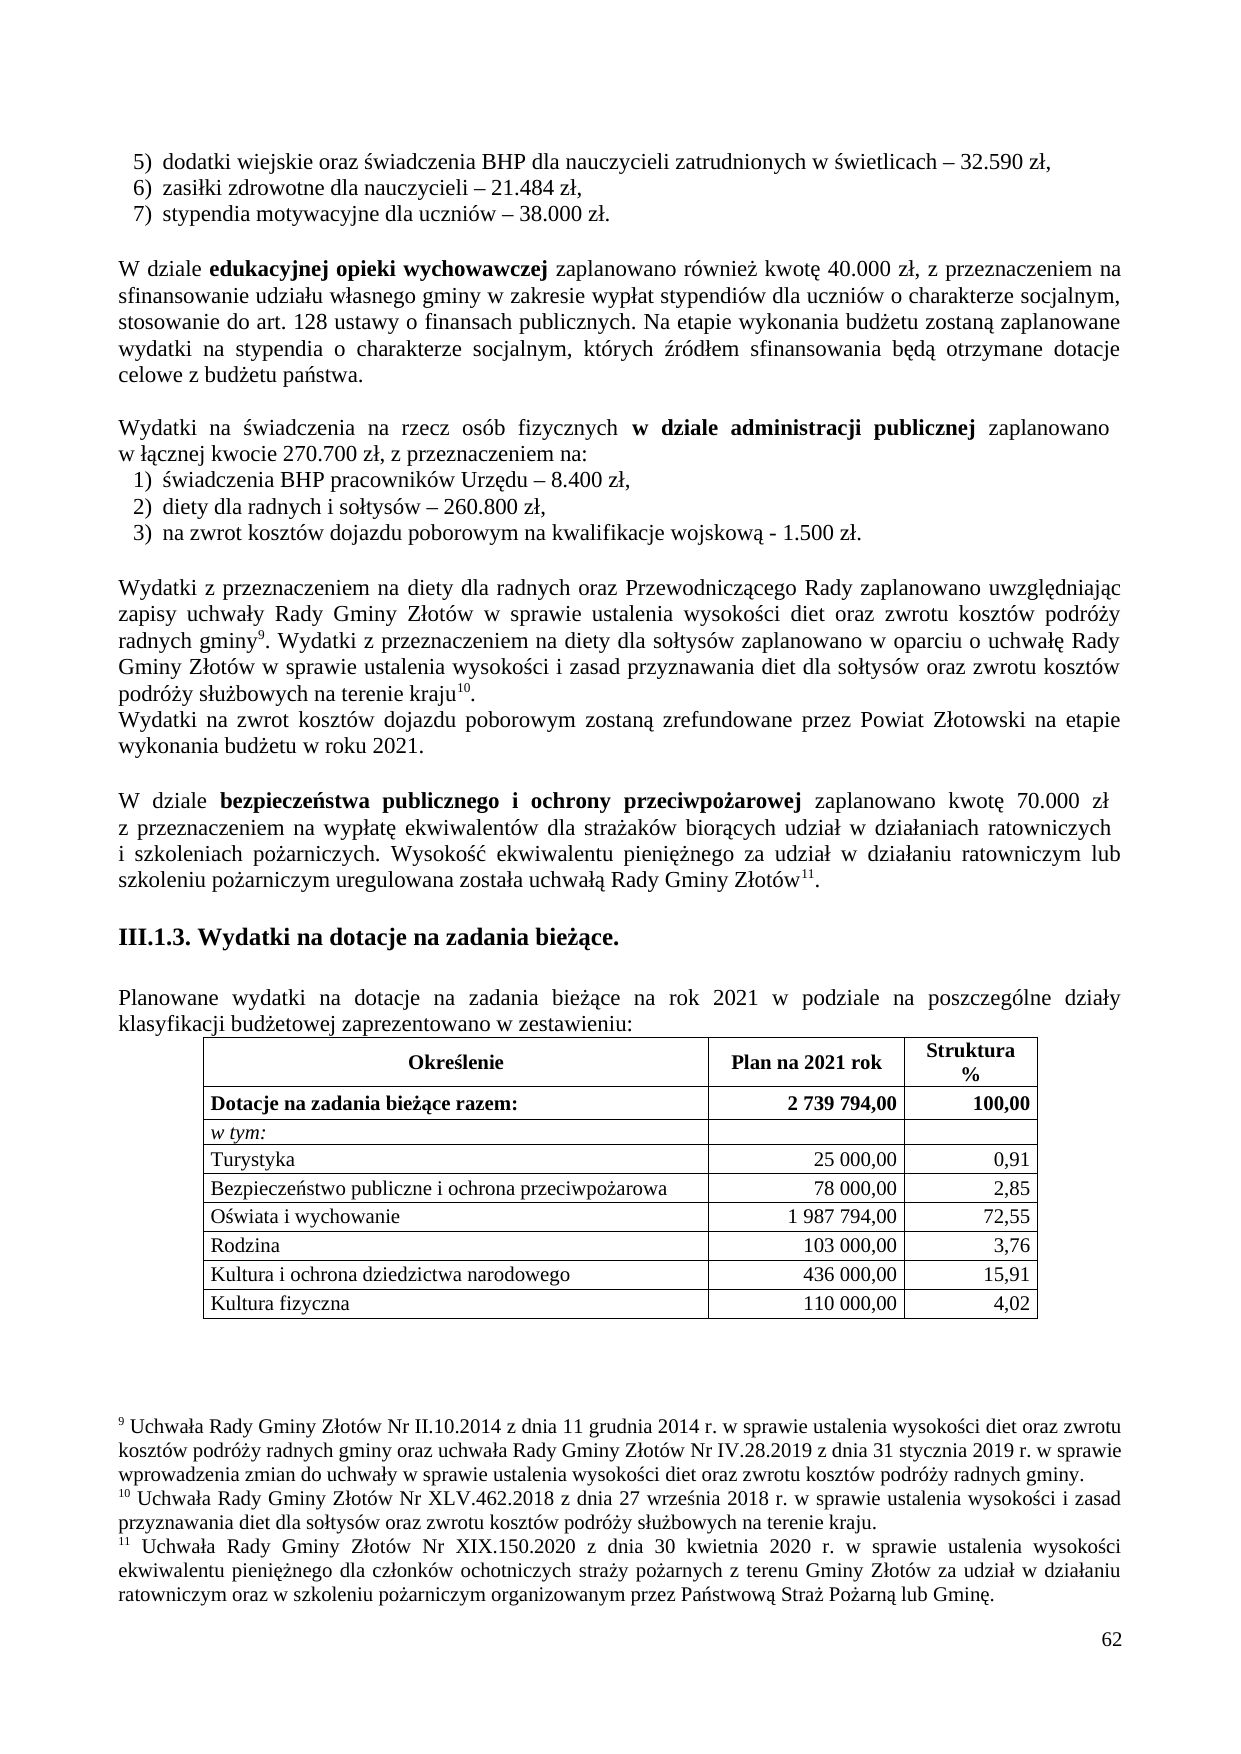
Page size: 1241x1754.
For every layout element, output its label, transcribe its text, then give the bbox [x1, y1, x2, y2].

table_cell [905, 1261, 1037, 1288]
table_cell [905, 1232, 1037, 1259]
text Planowane wydatki na dotacje na zadania bieżące na rok 2021 w podziale na poszczególne działy klasyfikacji budżetowej zaprezentowano w zestawieniu: [118, 984, 1122, 1037]
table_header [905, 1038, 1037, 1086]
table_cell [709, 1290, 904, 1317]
list zasiłki zdrowotne dla nauczycieli – 21.484 zł, [133, 174, 1122, 200]
text III.1.3. Wydatki na dotacje na zadania bieżące. [118, 922, 1122, 950]
list diety dla radnych i sołtysów – 260.800 zł, [133, 493, 1122, 519]
text W dziale bezpieczeństwa publicznego i ochrony przeciwpożarowej zaplanowano kwotę 70.000 zł z przeznaczeniem na wypłatę ekwiwalentów dla strażaków biorących udział w działaniach ratowniczych i szkoleniach pożarniczych. Wysokość ekwiwalentu pieniężnego za udział w działaniu ratowniczym lub szkoleniu pożarniczym uregulowana została uchwałą Rady Gminy Złotów. [118, 787, 1122, 893]
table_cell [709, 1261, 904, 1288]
list stypendia motywacyjne dla uczniów – 38.000 zł. [133, 200, 1122, 227]
text W dziale edukacyjnej opieki wychowawczej zaplanowano również kwotę 40.000 zł, z przeznaczeniem na sfinansowanie udziału własnego gminy w zakresie wypłat stypendiów dla uczniów o charakterze socjalnym, stosowanie do art. 128 ustawy o finansach publicznych. Na etapie wykonania budżetu zostaną zaplanowane wydatki na stypendia o charakterze socjalnym, których źródłem sfinansowania będą otrzymane dotacje celowe z budżetu państwa. [118, 256, 1122, 387]
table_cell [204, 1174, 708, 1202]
list dodatki wiejskie oraz świadczenia BHP dla nauczycieli zatrudnionych w świetlicach – 32.590 zł, [133, 148, 1122, 174]
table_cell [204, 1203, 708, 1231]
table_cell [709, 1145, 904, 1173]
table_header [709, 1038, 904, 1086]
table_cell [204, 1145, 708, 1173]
text Wydatki na zwrot kosztów dojazdu poborowym zostaną zrefundowane przez Powiat Złotowski na etapie wykonania budżetu w roku 2021. [118, 706, 1122, 759]
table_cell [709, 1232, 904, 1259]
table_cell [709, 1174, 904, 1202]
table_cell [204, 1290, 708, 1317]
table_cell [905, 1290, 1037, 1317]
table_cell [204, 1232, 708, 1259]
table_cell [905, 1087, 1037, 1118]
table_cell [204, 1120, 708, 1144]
list świadczenia BHP pracowników Urzędu – 8.400 zł, [133, 466, 1122, 493]
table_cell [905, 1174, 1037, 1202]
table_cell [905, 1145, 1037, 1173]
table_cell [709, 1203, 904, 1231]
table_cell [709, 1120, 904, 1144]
text Wydatki z przeznaczeniem na diety dla radnych oraz Przewodniczącego Rady zaplanowano uwzględniając zapisy uchwały Rady Gminy Złotów w sprawie ustalenia wysokości diet oraz zwrotu kosztów podróży radnych gminy. Wydatki z przeznaczeniem na diety dla sołtysów zaplanowano w oparciu o uchwałę Rady Gminy Złotów w sprawie ustalenia wysokości i zasad przyznawania diet dla sołtysów oraz zwrotu kosztów podróży służbowych na terenie kraju. [118, 574, 1122, 706]
text Wydatki na świadczenia na rzecz osób fizycznych w dziale administracji publicznej zaplanowano w łącznej kwocie 270.700 zł, z przeznaczeniem na: [118, 414, 1122, 466]
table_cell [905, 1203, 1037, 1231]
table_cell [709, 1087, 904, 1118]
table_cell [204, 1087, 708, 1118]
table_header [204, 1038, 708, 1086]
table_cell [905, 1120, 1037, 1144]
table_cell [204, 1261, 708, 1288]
list na zwrot kosztów dojazdu poborowym na kwalifikacje wojskową - 1.500 zł. [133, 519, 1122, 545]
